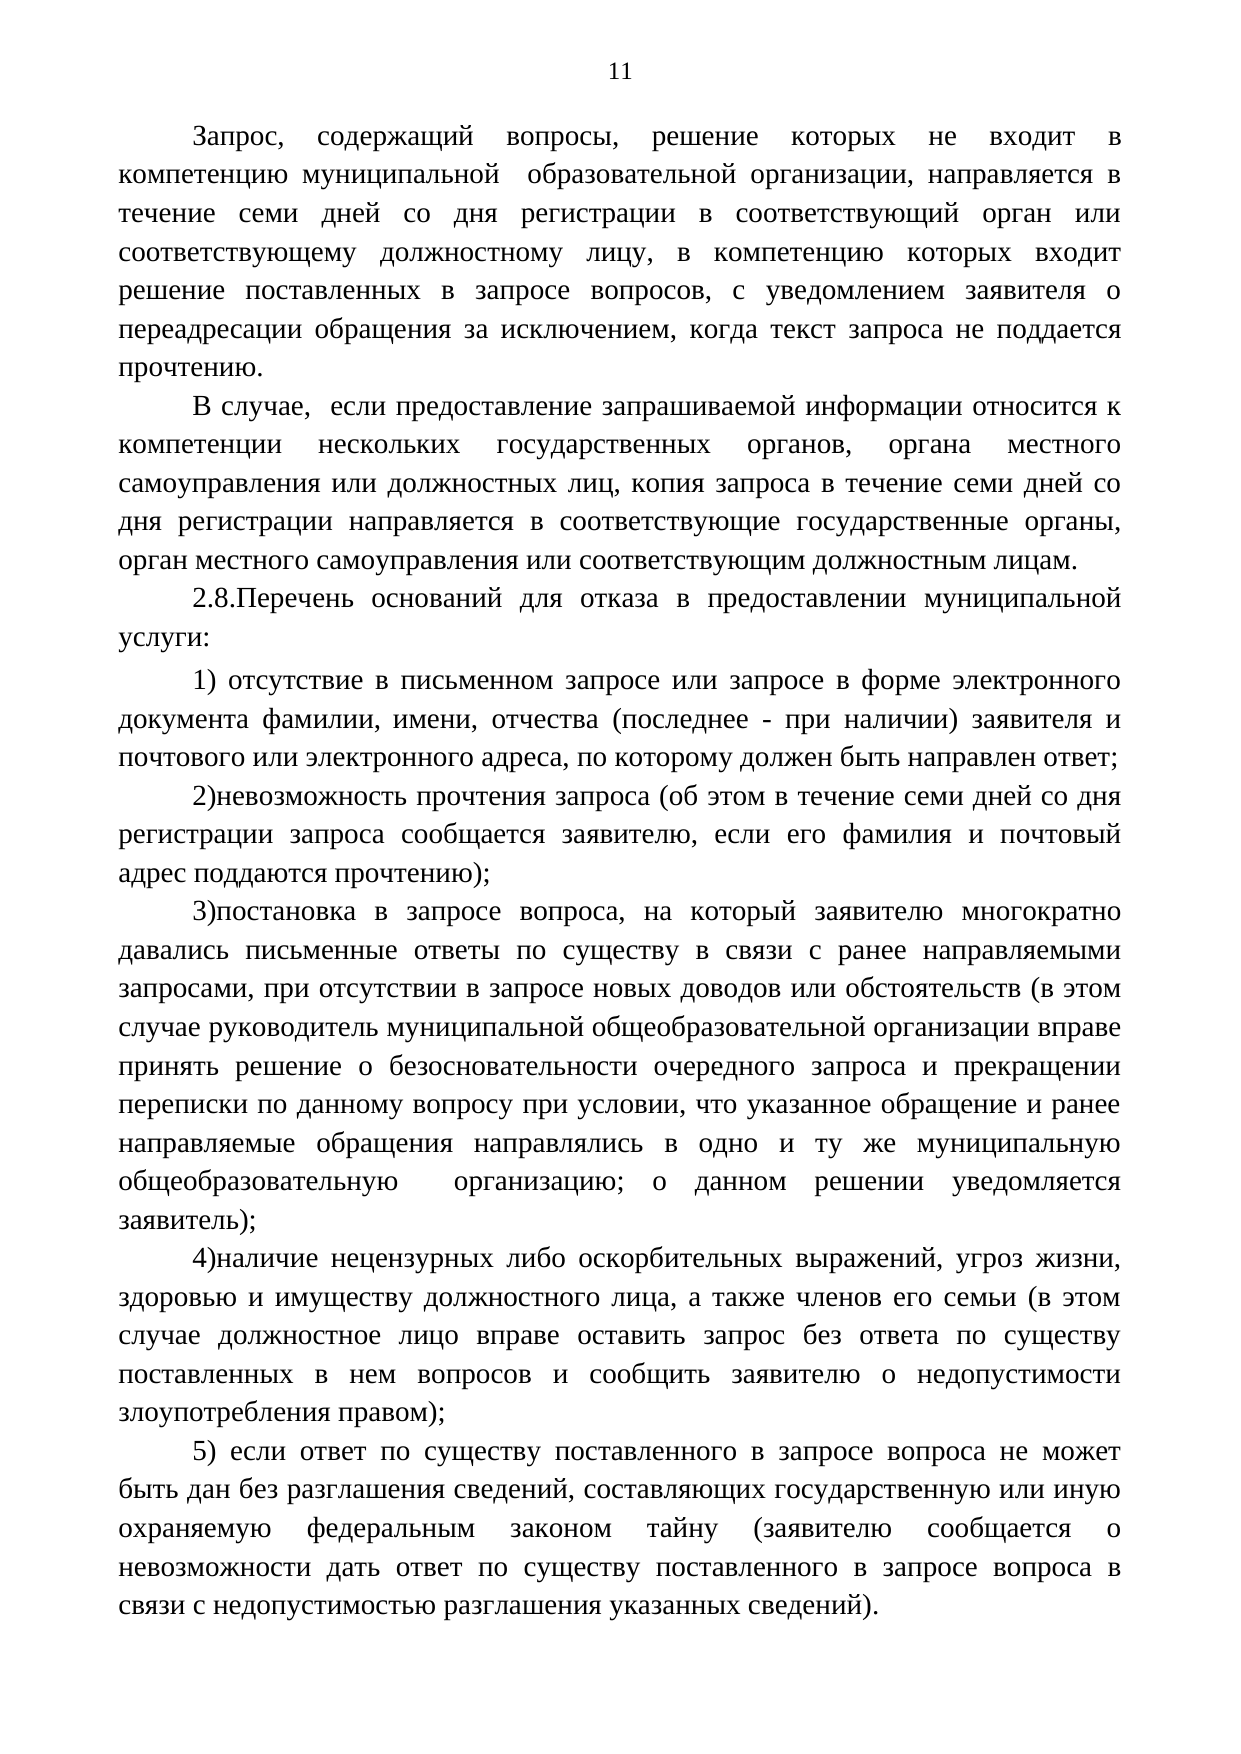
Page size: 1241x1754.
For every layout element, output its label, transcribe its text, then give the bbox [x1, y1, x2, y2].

text 1) отсутствие в письменном запросе или запросе в форме электронного документа фамилии, имени, отчества (последнее - при наличии) заявителя и почтового или электронного адреса, по которому должен быть направлен ответ; [118, 662, 1122, 773]
text 2.8.Перечень оснований для отказа в предоставлении муниципальной услуги: [118, 581, 1122, 653]
text Запрос, содержащий вопросы, решение которых не входит в компетенцию муниципальной образовательной организации, направляется в течение семи дней со дня регистрации в соответствующий орган или соответствующему должностному лицу, в компетенцию которых входит решение поставленных в запросе вопросов, с уведомлением заявителя о переадресации обращения за исключением, когда текст запроса не поддается прочтению. [118, 118, 1122, 383]
text 3)постановка в запросе вопроса, на который заявителю многократно давались письменные ответы по существу в связи с ранее направляемыми запросами, при отсутствии в запросе новых доводов или обстоятельств (в этом случае руководитель муниципальной общеобразовательной организации вправе принять решение о безосновательности очередного запроса и прекращении переписки по данному вопросу при условии, что указанное обращение и ранее направляемые обращения направлялись в одно и ту же муниципальную общеобразовательную организацию; о данном решении уведомляется заявитель); [118, 893, 1122, 1235]
text 2)невозможность прочтения запроса (об этом в течение семи дней со дня регистрации запроса сообщается заявителю, если его фамилия и почтовый адрес поддаются прочтению); [118, 778, 1122, 888]
text 4)наличие нецензурных либо оскорбительных выражений, угроз жизни, здоровью и имуществу должностного лица, а также членов его семьи (в этом случае должностное лицо вправе оставить запрос без ответа по существу поставленных в нем вопросов и сообщить заявителю о недопустимости злоупотребления правом); [118, 1240, 1122, 1428]
text 5) если ответ по существу поставленного в запросе вопроса не может быть дан без разглашения сведений, составляющих государственную или иную охраняемую федеральным законом тайну (заявителю сообщается о невозможности дать ответ по существу поставленного в запросе вопроса в связи с недопустимостью разглашения указанных сведений). [118, 1433, 1122, 1621]
text В случае, если предоставление запрашиваемой информации относится к компетенции нескольких государственных органов, органа местного самоуправления или должностных лиц, копия запроса в течение семи дней со дня регистрации направляется в соответствующие государственные органы, орган местного самоуправления или соответствующим должностным лицам. [118, 388, 1122, 576]
